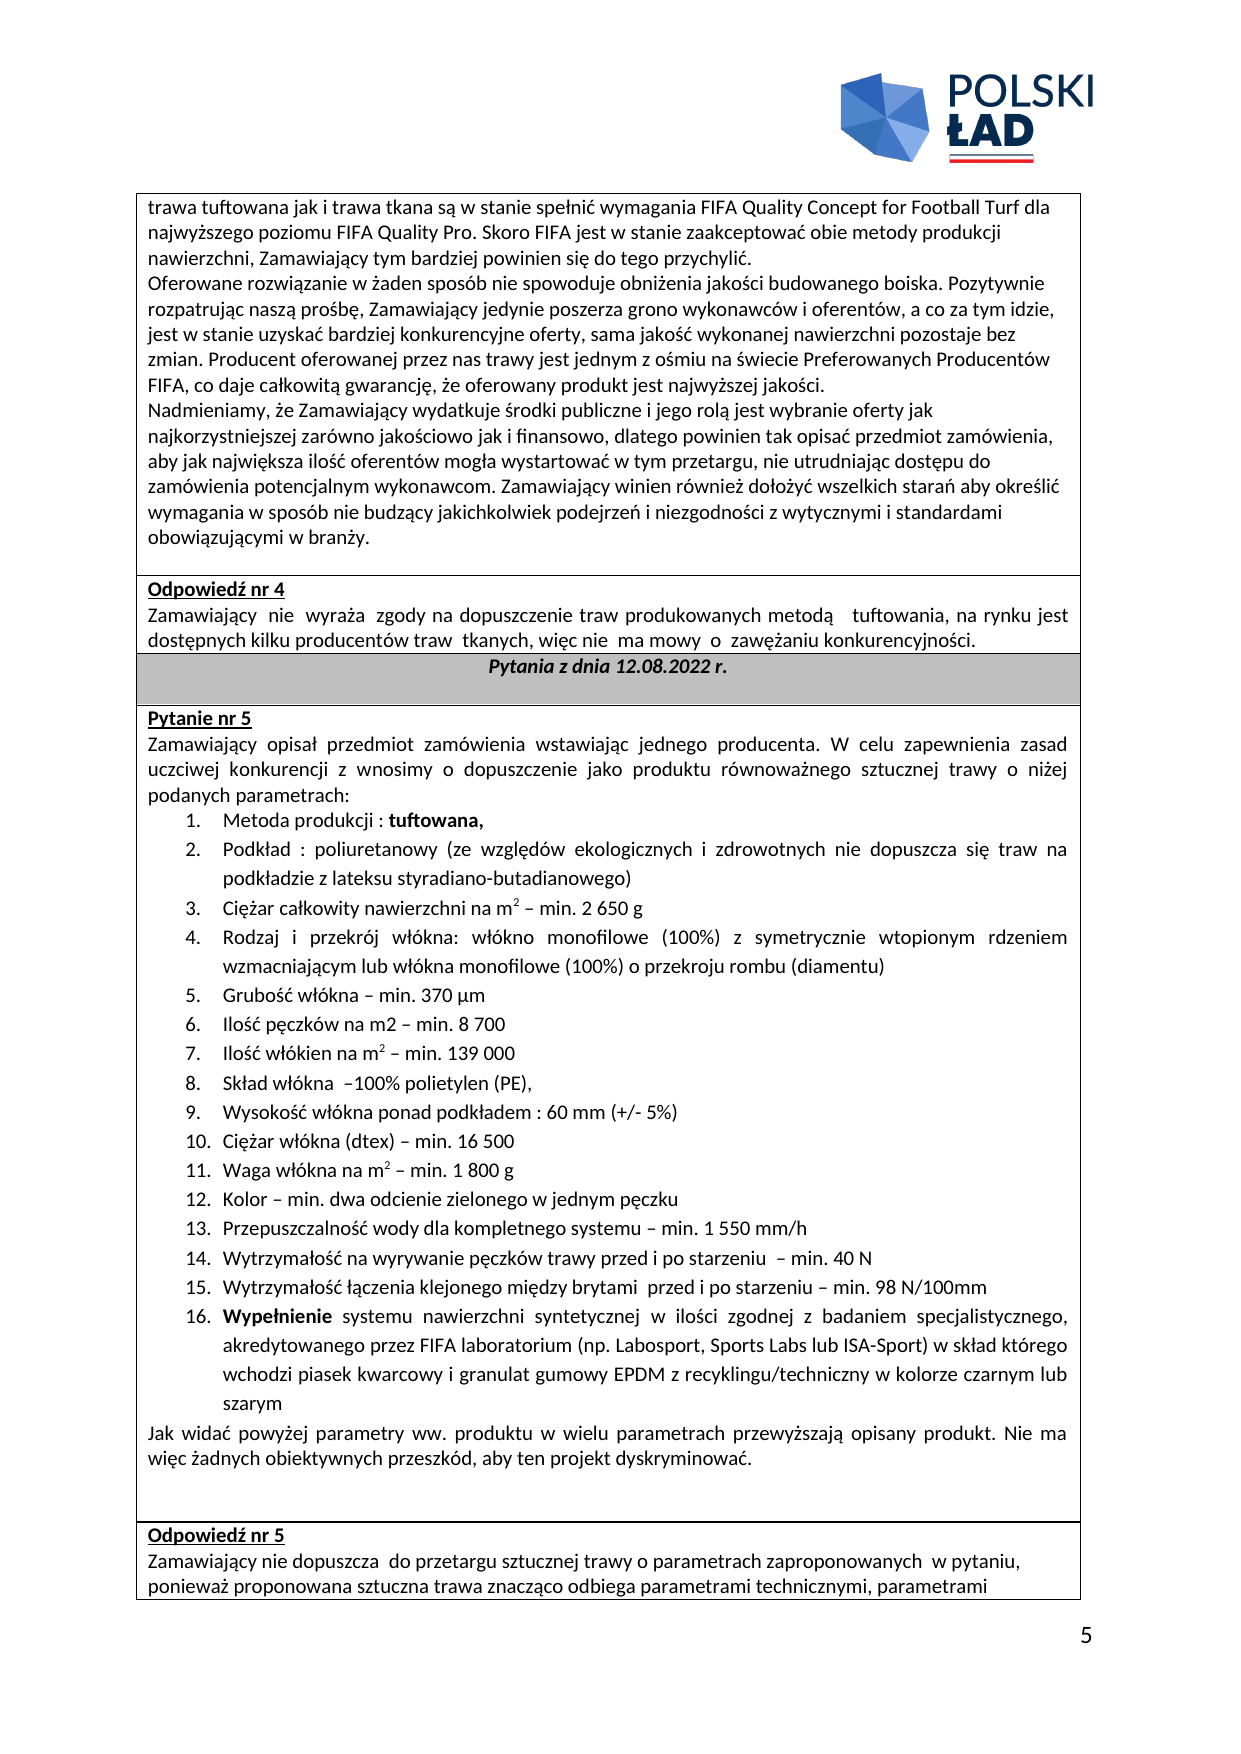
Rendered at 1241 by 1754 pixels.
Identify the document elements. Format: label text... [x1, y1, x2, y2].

table_cell Pytania z dnia 12.08.2022 r. [137, 654, 1080, 704]
table_cell Pytanie nr 5 Zamawiający opisał przedmiot zamówienia wstawiając jednego producenta. W celu zapewnienia zasad uczciwej konkurencji z wnosimy o dopuszczenie jako produktu równoważnego sztucznej trawy o niżej podanych parametrach: Metoda produkcji : tuftowana, Podkład : poliuretanowy (ze względów ekologicznych i zdrowotnych nie dopuszcza się traw na podkładzie z lateksu styradiano-butadianowego) Ciężar całkowity nawierzchni na m2 – min. 2 650 g Rodzaj i przekrój włókna: włókno monofilowe (100%) z symetrycznie wtopionym rdzeniem wzmacniającym lub włókna monofilowe (100%) o przekroju rombu (diamentu) Grubość włókna – min. 370 µm Ilość pęczków na m2 – min. 8 700 Ilość włókien na m2 – min. 139 000 Skład włókna –100% polietylen (PE), Wysokość włókna ponad podkładem : 60 mm (+/- 5%) Ciężar włókna (dtex) – min. 16 500 Waga włókna na m2 – min. 1 800 g Kolor – min. dwa odcienie zielonego w jednym pęczku Przepuszczalność wody dla kompletnego systemu – min. 1 550 mm/h Wytrzymałość na wyrywanie pęczków trawy przed i po starzeniu – min. 40 N Wytrzymałość łączenia klejonego między brytami przed i po starzeniu – min. 98 N/100mm Wypełnienie systemu nawierzchni syntetycznej w ilości zgodnej z badaniem specjalistycznego, akredytowanego przez FIFA laboratorium (np. Labosport, Sports Labs lub ISA-Sport) w skład którego wchodzi piasek kwarcowy i granulat gumowy EPDM z recyklingu/techniczny w kolorze czarnym lub szarym Jak widać powyżej parametry ww. produktu w wielu parametrach przewyższają opisany produkt. Nie ma więc żadnych obiektywnych przeszkód, aby ten projekt dyskryminować. [137, 706, 1080, 1521]
table_cell Odpowiedź nr 4 Zamawiający nie wyraża zgody na dopuszczenie traw produkowanych metodą tuftowania, na rynku jest dostępnych kilku producentów traw tkanych, więc nie ma mowy o zawężaniu konkurencyjności. [137, 576, 1080, 653]
picture [840, 73, 1093, 163]
